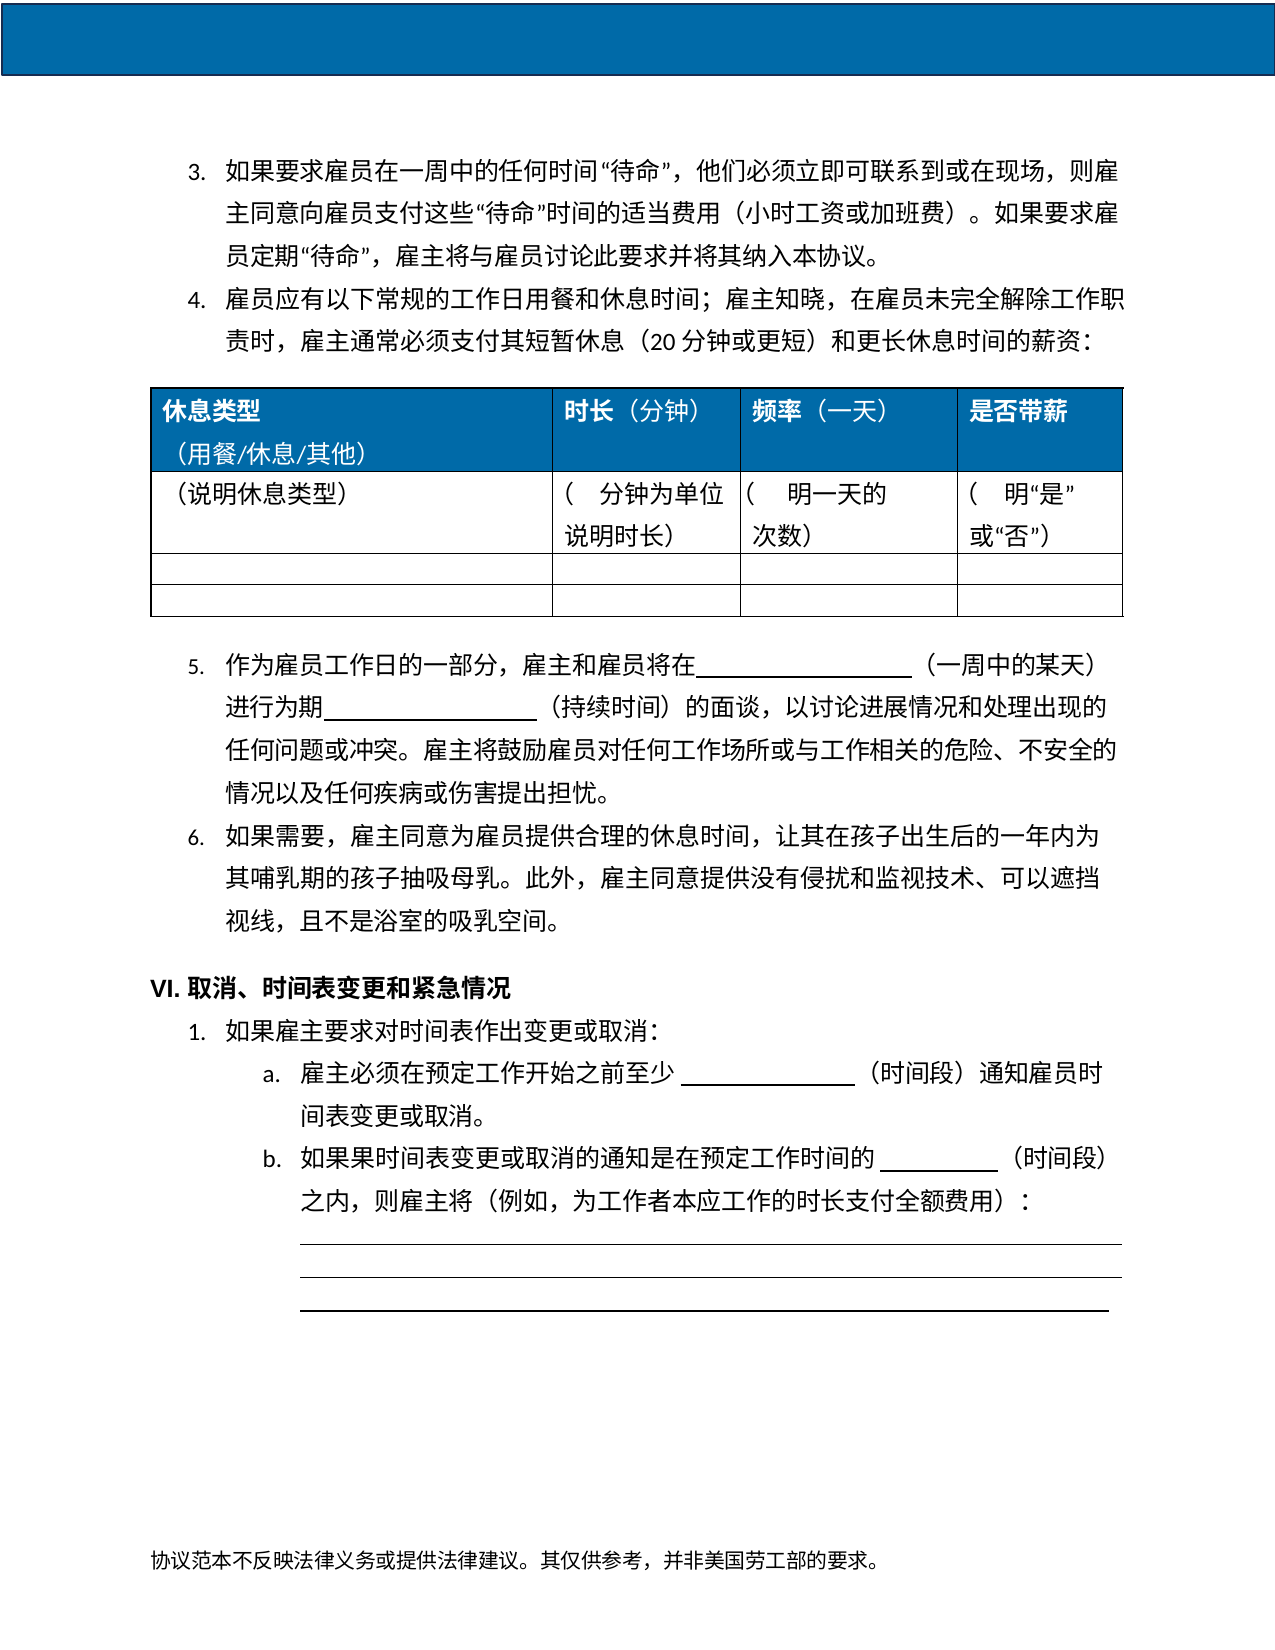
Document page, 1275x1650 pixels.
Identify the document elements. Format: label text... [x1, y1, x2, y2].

table_cell [152, 554, 552, 584]
table_cell [553, 585, 740, 616]
list 如果雇主要求对时间表作出变更或取消： [187, 1011, 1146, 1047]
table_cell （说明休息类型） （以 [152, 472, 552, 553]
table_header 是否带薪 [958, 389, 1122, 471]
table_cell [741, 585, 957, 616]
subtitle 取消、时间表变更和紧急情况 [150, 968, 1146, 1005]
list 作为雇员工作日的一部分，雇主和雇员将在 （一周中的某天）进行为期 （持续时间）的面谈，以讨论进展情况和处理出现的任何问题或冲突。雇主将鼓励雇员对任何工作场所或与工作相关的危险、不安全的情况以及任何疾病或伤害提出担忧。 [187, 645, 1125, 809]
list 如果需要，雇主同意为雇员提供合理的休息时间，让其在孩子出生后的一年内为其哺乳期的孩子抽吸母乳。此外，雇主同意提供没有侵扰和监视技术、可以遮挡视线，且不是浴室的吸乳空间。 [187, 816, 1100, 938]
table_cell [741, 554, 957, 584]
list 如果果时间表变更或取消的通知是在预定工作时间的 （时间段）之内，则雇主将（例如，为工作者本应工作的时长支付全额费用）： [262, 1139, 1122, 1218]
table_header 休息类型 （用餐/休息/其他） [152, 389, 552, 471]
list 雇员应有以下常规的工作日用餐和休息时间；雇主知晓，在雇员未完全解除工作职责时，雇主通常必须支付其短暂休息（20 分钟或更短）和更长休息时间的薪资： [187, 279, 1125, 358]
table_header 时长（分钟） [553, 389, 740, 471]
list 如果要求雇员在一周中的任何时间“待命”，他们必须立即可联系到或在现场，则雇主同意向雇员支付这些“待命”时间的适当费用（小时工资或加班费）。如果要求雇员定期“待命”，雇主将与雇员讨论此要求并将其纳入本协议。 [187, 151, 1121, 273]
table_cell 明“是” 或“否”） [958, 472, 1122, 553]
list 雇主必须在预定工作开始之前至少 （时间段）通知雇员时间表变更或取消。 [262, 1053, 1105, 1132]
table_cell [152, 585, 552, 616]
table_cell [553, 554, 740, 584]
table_cell [958, 585, 1122, 616]
table_cell 分钟为单位 （说 说明时长） [553, 472, 740, 553]
table_cell [958, 554, 1122, 584]
table_header 频率（一天） [741, 389, 957, 471]
table_cell 明一天的 （说 次数） [741, 472, 957, 553]
